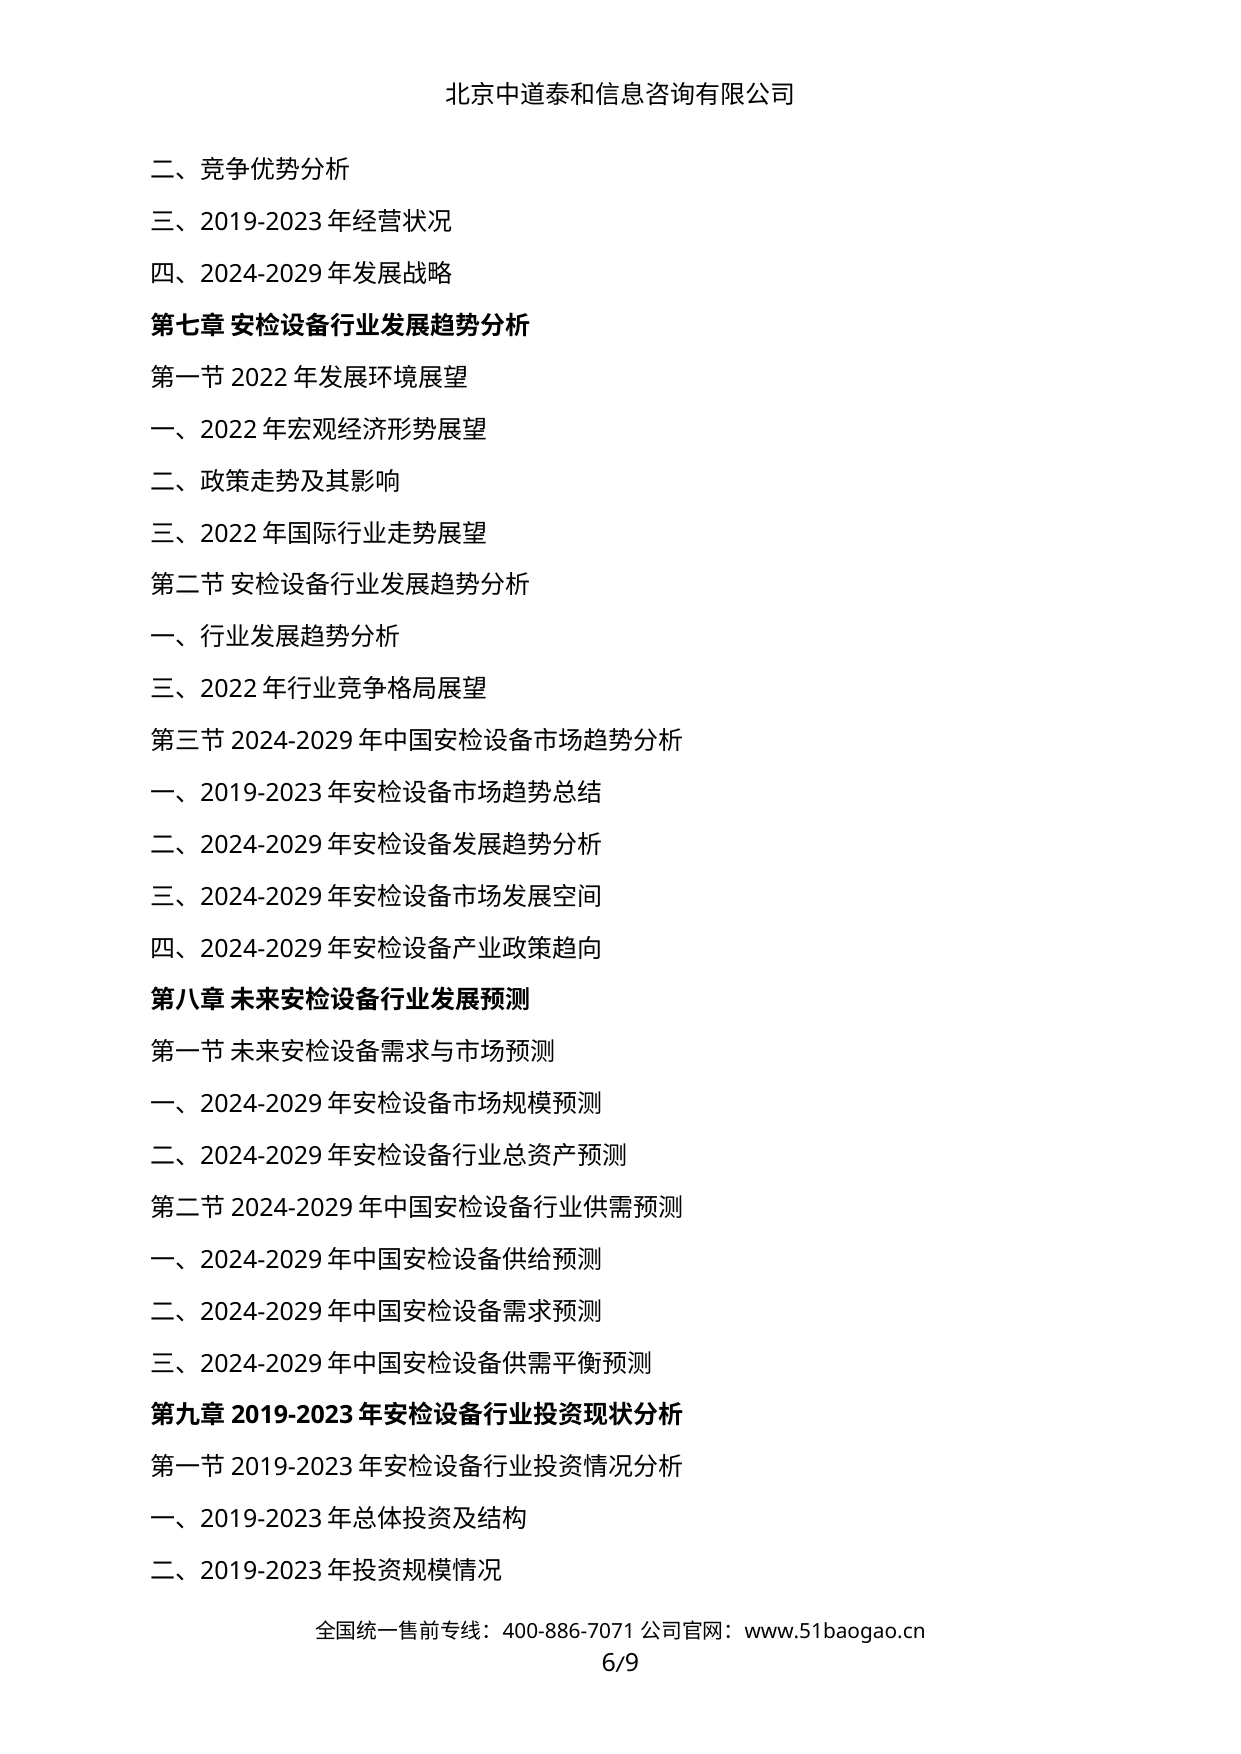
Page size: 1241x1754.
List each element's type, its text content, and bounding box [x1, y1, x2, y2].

text 一、2022年宏观经济形势展望 [150, 409, 1090, 446]
text 第二节 安检设备行业发展趋势分析 [150, 565, 1090, 601]
text 三、2022年国际行业走势展望 [150, 513, 1090, 549]
text 一、2024-2029年安检设备市场规模预测 [150, 1084, 1090, 1120]
text 三、2024-2029年安检设备市场发展空间 [150, 876, 1090, 912]
text 三、2022年行业竞争格局展望 [150, 669, 1090, 705]
text 第七章 安检设备行业发展趋势分析 [150, 306, 1090, 342]
text 第三节 2024-2029年中国安检设备市场趋势分析 [150, 721, 1090, 757]
text 一、2019-2023年总体投资及结构 [150, 1499, 1090, 1535]
text 一、行业发展趋势分析 [150, 617, 1090, 653]
text 一、2019-2023年安检设备市场趋势总结 [150, 772, 1090, 809]
text 二、2019-2023年投资规模情况 [150, 1551, 1090, 1587]
text 四、2024-2029年发展战略 [150, 254, 1090, 290]
text 二、竞争优势分析 [150, 150, 1090, 186]
text 第一节 未来安检设备需求与市场预测 [150, 1032, 1090, 1068]
text 第九章 2019-2023年安检设备行业投资现状分析 [150, 1395, 1090, 1431]
text 四、2024-2029年安检设备产业政策趋向 [150, 928, 1090, 964]
text 第一节 2022年发展环境展望 [150, 357, 1090, 394]
text 第八章 未来安检设备行业发展预测 [150, 980, 1090, 1016]
text 第二节 2024-2029年中国安检设备行业供需预测 [150, 1187, 1090, 1224]
text 第一节 2019-2023年安检设备行业投资情况分析 [150, 1447, 1090, 1483]
text 三、2019-2023年经营状况 [150, 202, 1090, 238]
text 二、2024-2029年安检设备行业总资产预测 [150, 1136, 1090, 1172]
text 二、2024-2029年中国安检设备需求预测 [150, 1291, 1090, 1327]
text 一、2024-2029年中国安检设备供给预测 [150, 1239, 1090, 1276]
text 二、2024-2029年安检设备发展趋势分析 [150, 824, 1090, 861]
text 二、政策走势及其影响 [150, 461, 1090, 497]
text 三、2024-2029年中国安检设备供需平衡预测 [150, 1343, 1090, 1379]
